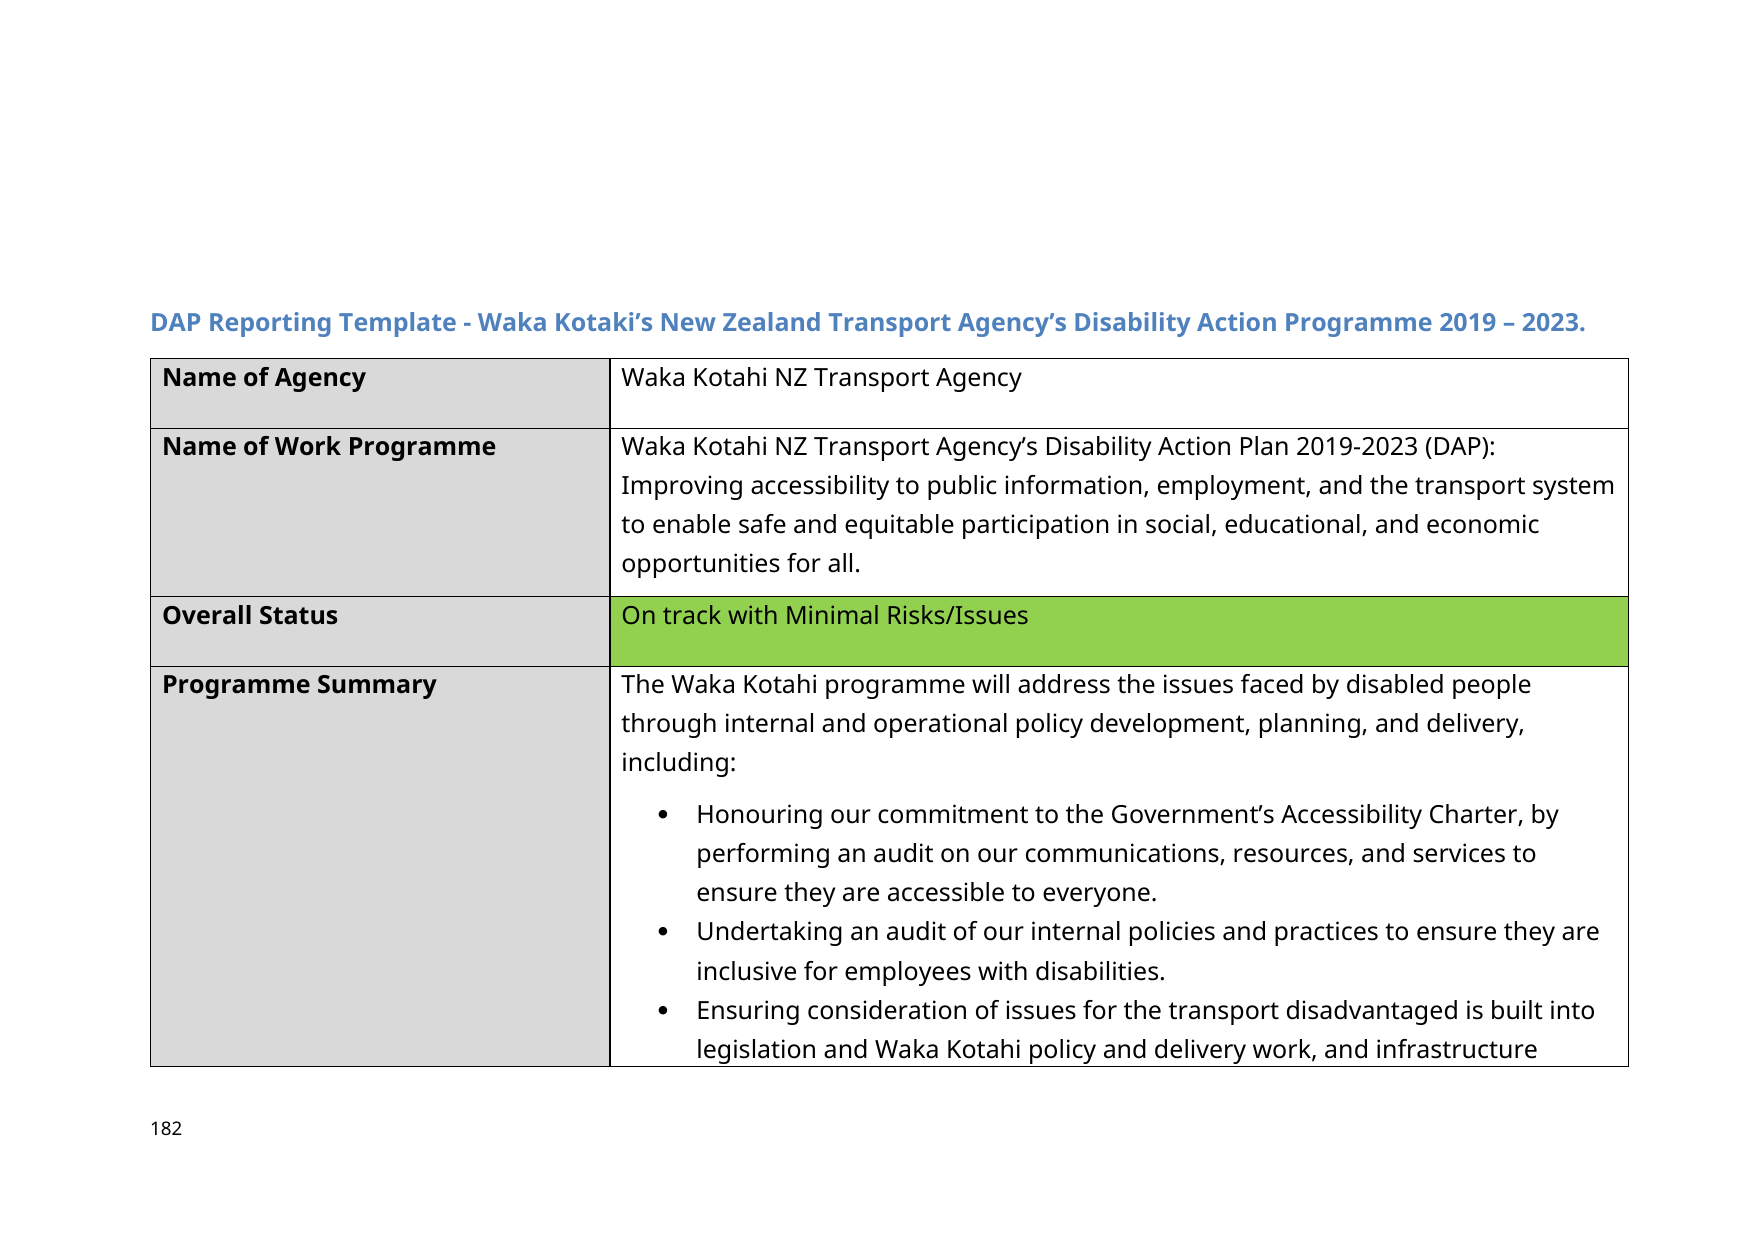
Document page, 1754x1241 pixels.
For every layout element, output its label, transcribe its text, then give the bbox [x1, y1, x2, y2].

subtitle DAP Reporting Template - Waka Kotaki’s New Zealand Transport Agency’s Disability Action Programme 2019 – 2023. [150, 305, 1604, 339]
table_header Waka Kotahi NZ Transport Agency [611, 359, 1628, 428]
table_cell On track with Minimal Risks/Issues [611, 597, 1628, 666]
table_cell Programme Summary [151, 667, 609, 1066]
table_cell Waka Kotahi NZ Transport Agency’s Disability Action Plan 2019-2023 (DAP): Improving accessibility to public information, employment, and the transport system to enable safe and equitable participation in social, educational, and economic opportunities for all. [611, 429, 1628, 596]
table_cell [611, 667, 1628, 1066]
table_cell Name of Work Programme [151, 429, 609, 596]
table_header Name of Agency [151, 359, 609, 428]
table_cell Overall Status [151, 597, 609, 666]
